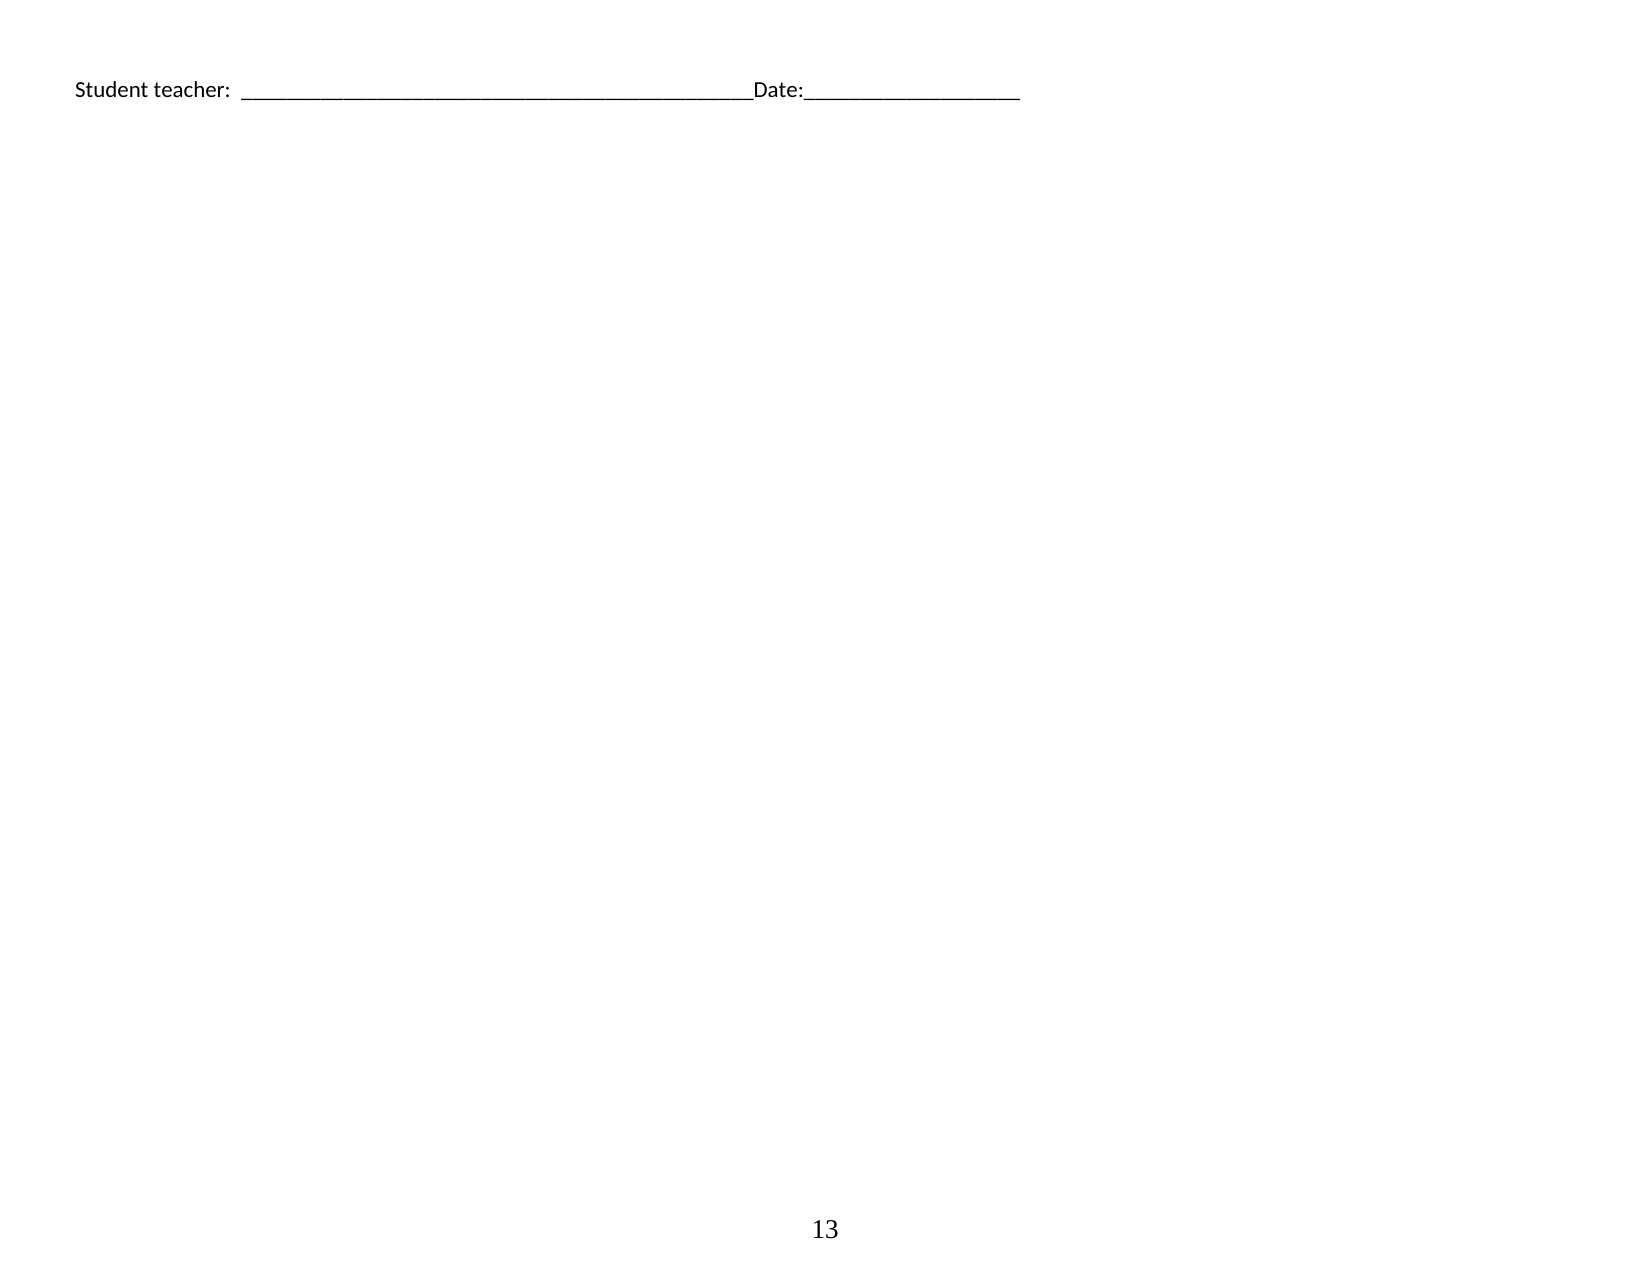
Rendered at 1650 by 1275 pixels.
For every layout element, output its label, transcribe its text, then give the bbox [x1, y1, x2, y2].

text Student teacher: _____________________________________________Date:___________________ [75, 75, 1575, 103]
